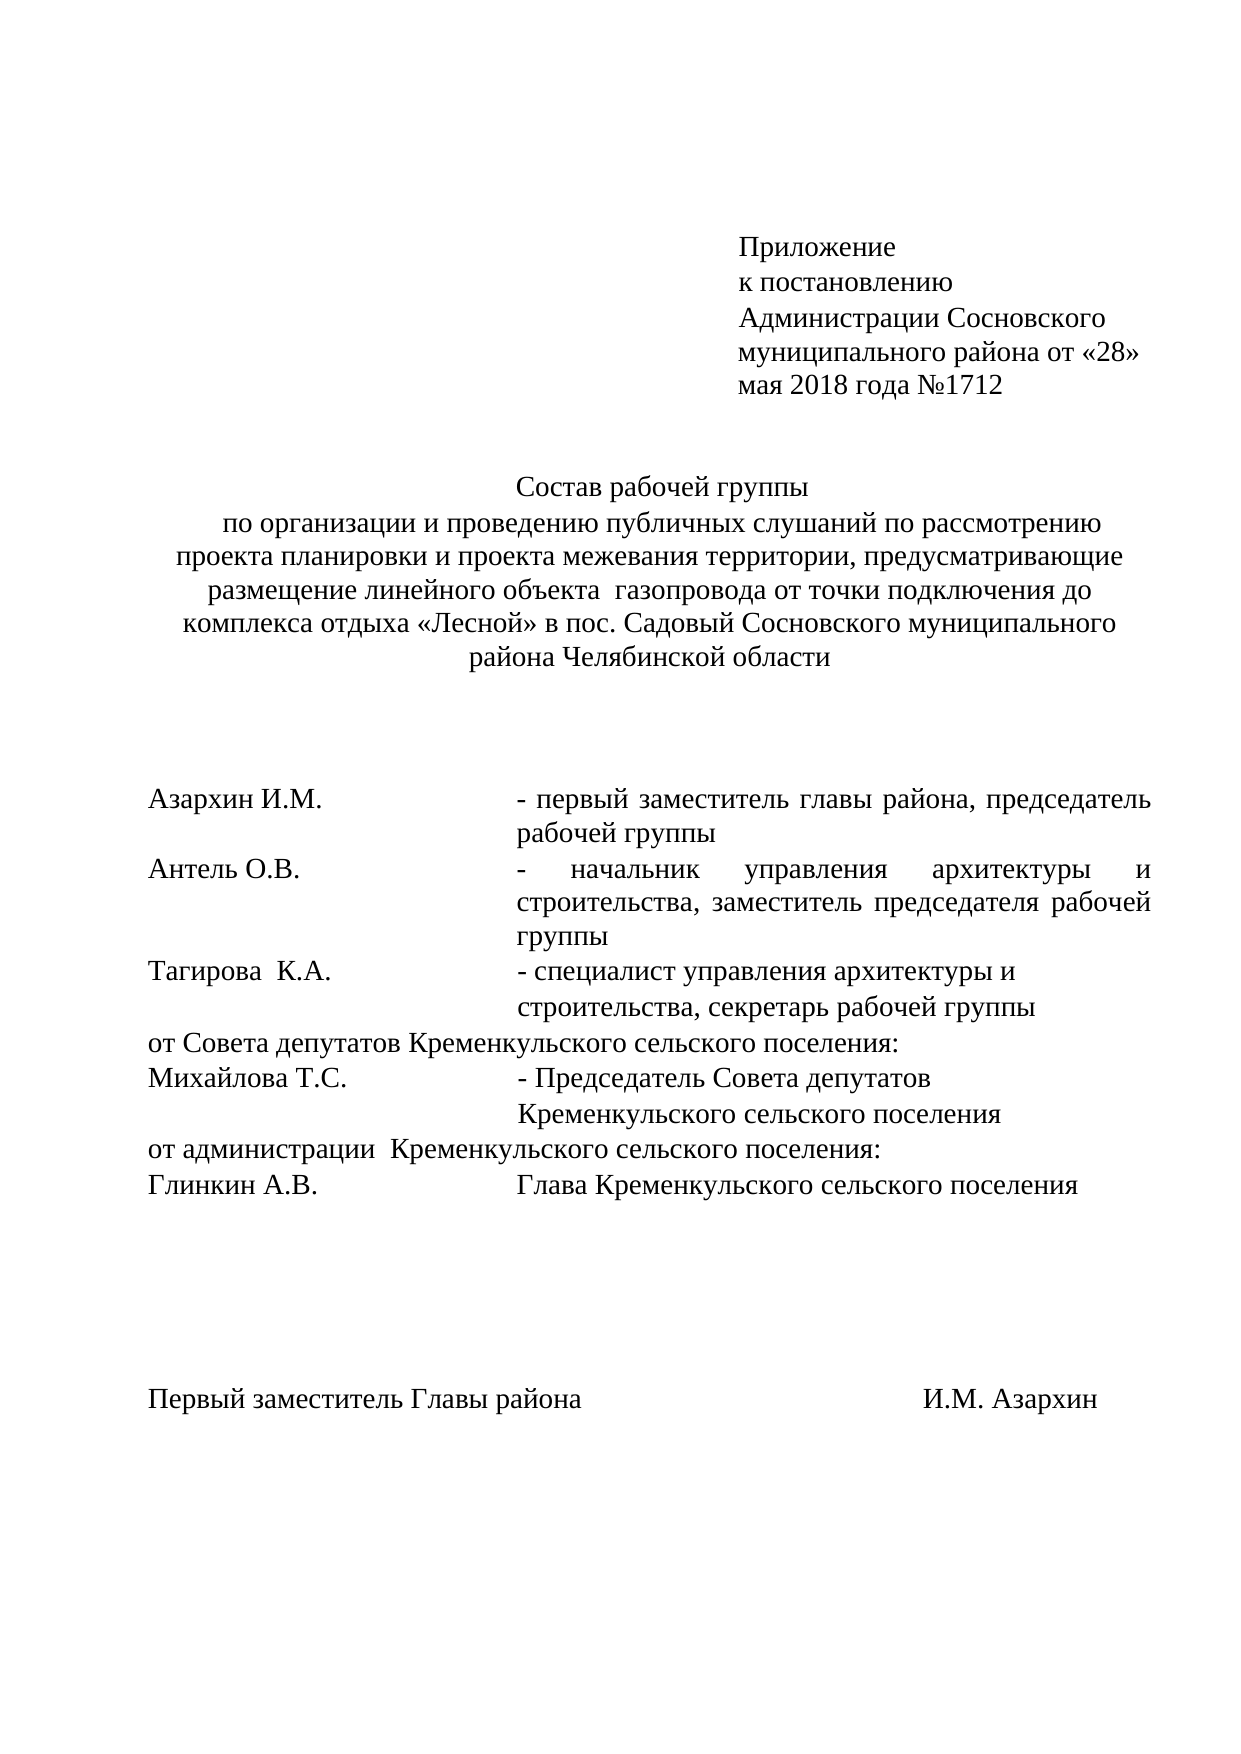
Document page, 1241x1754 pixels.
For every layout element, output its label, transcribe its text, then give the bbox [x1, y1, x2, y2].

text Глинкин А.В. Глава Кременкульского сельского поселения [148, 1167, 1152, 1201]
text Приложение [738, 229, 1152, 262]
text Михайлова Т.С. - Председатель Совета депутатов [384, 1060, 1152, 1094]
text Состав рабочей группы [148, 469, 1152, 503]
text к постановлению [738, 264, 1152, 298]
text от Совета депутатов Кременкульского сельского поселения: [148, 1025, 1152, 1058]
text Тагирова К.А. - специалист управления архитектуры и [148, 953, 1152, 987]
text Первый заместитель Главы района И.М. Азархин [148, 1381, 1152, 1414]
text Кременкульского сельского поселения [148, 1096, 1152, 1129]
text Азархин И.М. - первый заместитель главы района, председатель рабочей группы [148, 782, 1152, 849]
text Антель О.В. - начальник управления архитектуры и строительства, заместитель председателя рабочей группы [148, 851, 1152, 951]
text строительства, секретарь рабочей группы [517, 989, 1152, 1023]
text Михайлова Т.С. - Председатель Совета депутатов [148, 1060, 362, 1094]
text Администрации Сосновского муниципального района от «28» мая 2018 года №1712 [738, 300, 1152, 401]
text от администрации Кременкульского сельского поселения: [148, 1132, 1152, 1165]
text по организации и проведению публичных слушаний по рассмотрению проекта планировки и проекта межевания территории, предусматривающие размещение линейного объекта газопровода от точки подключения до комплекса отдыха «Лесной» в пос. Садовый Сосновского муниципального района Челябинской области [148, 505, 1152, 673]
